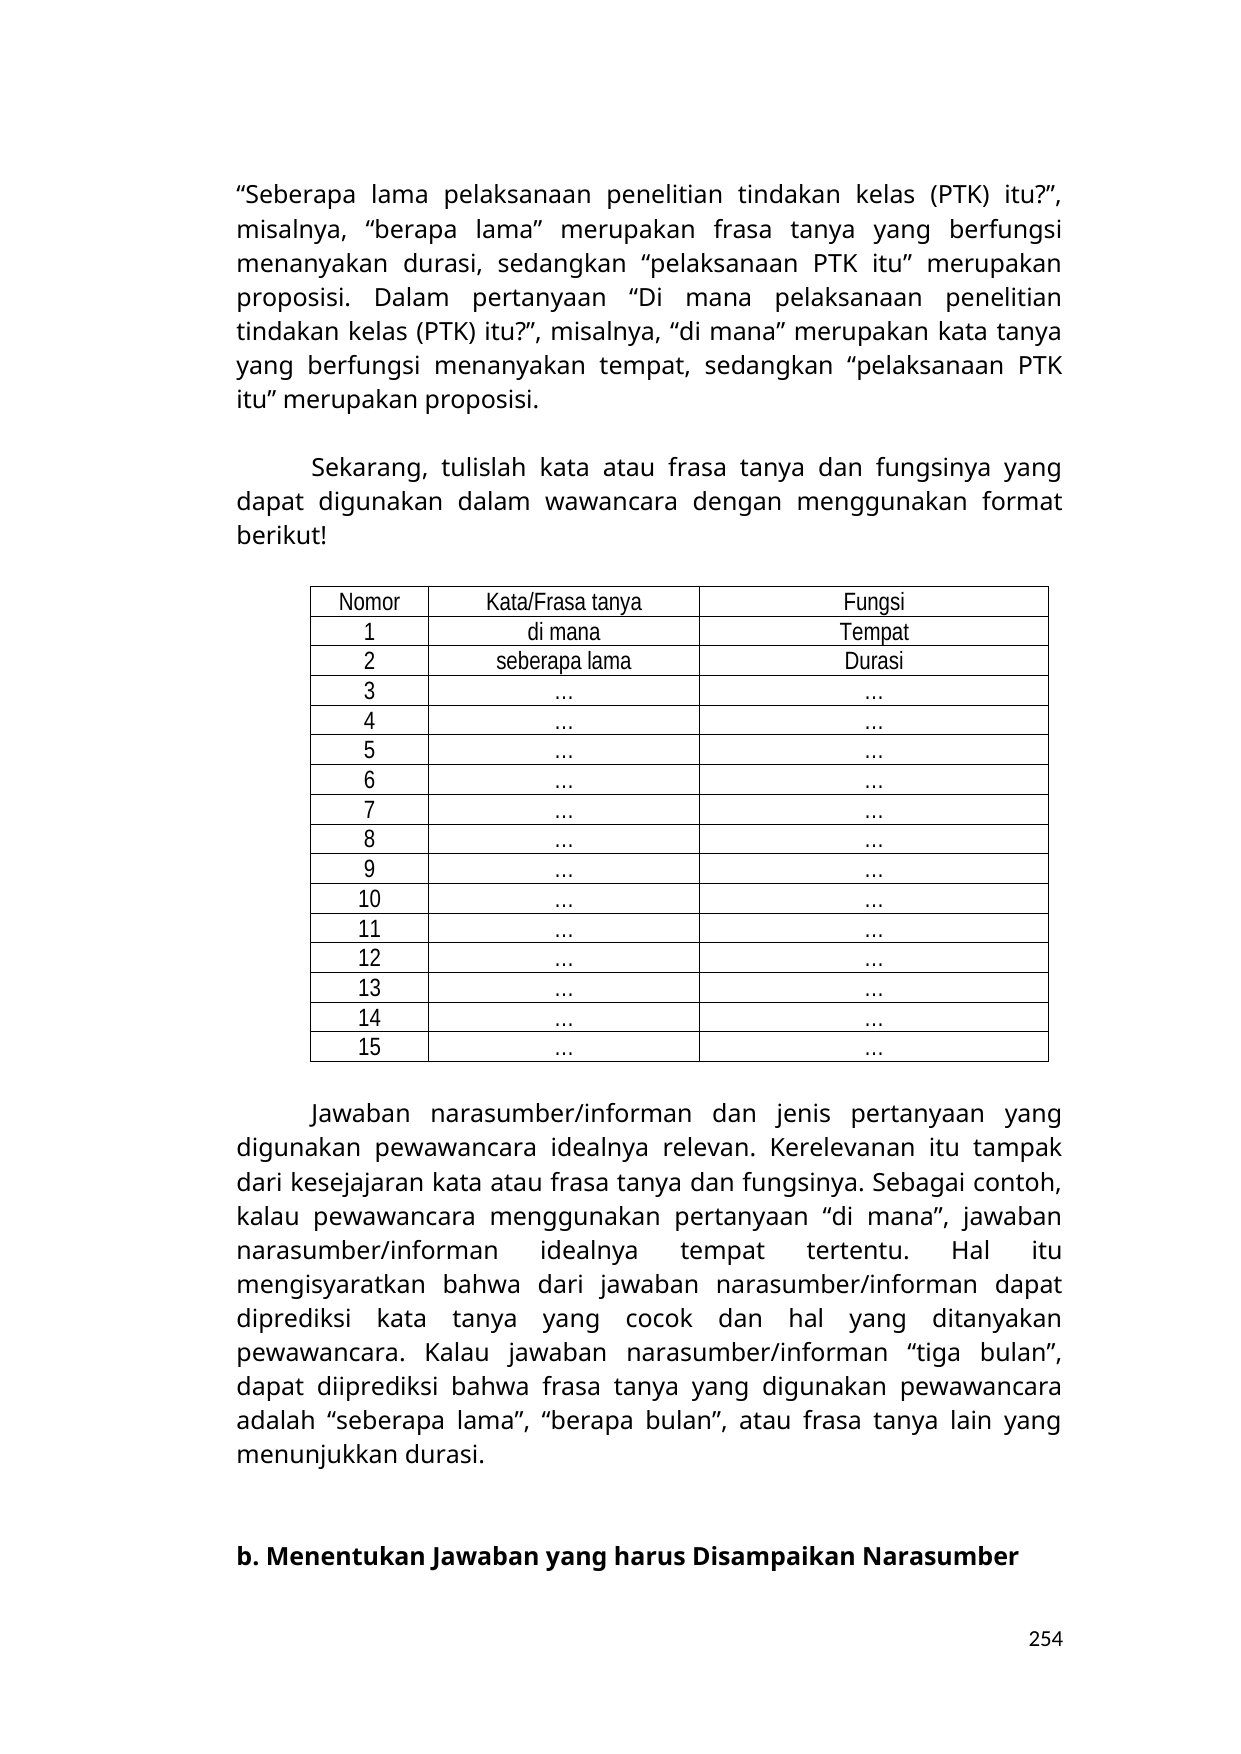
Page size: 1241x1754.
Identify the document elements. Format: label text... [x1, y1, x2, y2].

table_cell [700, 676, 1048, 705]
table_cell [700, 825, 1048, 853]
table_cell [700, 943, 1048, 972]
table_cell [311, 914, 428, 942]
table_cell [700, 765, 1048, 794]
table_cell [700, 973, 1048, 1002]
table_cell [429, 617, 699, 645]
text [236, 177, 1063, 416]
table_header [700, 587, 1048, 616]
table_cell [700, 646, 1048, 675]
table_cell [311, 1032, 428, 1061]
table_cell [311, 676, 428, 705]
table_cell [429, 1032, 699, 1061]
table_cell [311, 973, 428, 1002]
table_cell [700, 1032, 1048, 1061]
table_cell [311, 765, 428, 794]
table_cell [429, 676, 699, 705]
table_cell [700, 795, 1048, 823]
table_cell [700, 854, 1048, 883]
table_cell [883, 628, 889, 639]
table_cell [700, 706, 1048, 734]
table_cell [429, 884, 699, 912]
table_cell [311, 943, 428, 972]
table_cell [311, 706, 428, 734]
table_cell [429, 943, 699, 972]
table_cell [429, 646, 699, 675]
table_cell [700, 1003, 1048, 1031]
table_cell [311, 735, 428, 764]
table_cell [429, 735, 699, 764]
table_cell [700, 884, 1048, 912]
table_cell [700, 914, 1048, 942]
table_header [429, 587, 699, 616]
text Jawaban narasumber/informan dan jenis pertanyaan yang digunakan pewawancara idealnya relevan. Kerelevanan itu tampak dari kesejajaran kata atau frasa tanya dan fungsinya. Sebagai contoh, kalau pewawancara menggunakan pertanyaan “di mana”, jawaban narasumber/informan idealnya tempat tertentu. Hal itu mengisyaratkan bahwa dari jawaban narasumber/informan dapat diprediksi kata tanya yang cocok dan hal yang ditanyakan pewawancara. Kalau jawaban narasumber/informan “tiga bulan”, dapat diiprediksi bahwa frasa tanya yang digunakan pewawancara adalah “seberapa lama”, “berapa bulan”, atau frasa tanya lain yang menunjukkan durasi. [236, 1096, 1063, 1471]
text b. Menentukan Jawaban yang harus Disampaikan Narasumber [236, 1539, 1063, 1573]
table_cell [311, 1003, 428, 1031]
text Sekarang, tulislah kata atau frasa tanya dan fungsinya yang dapat digunakan dalam wawancara dengan menggunakan format berikut! [236, 450, 1063, 552]
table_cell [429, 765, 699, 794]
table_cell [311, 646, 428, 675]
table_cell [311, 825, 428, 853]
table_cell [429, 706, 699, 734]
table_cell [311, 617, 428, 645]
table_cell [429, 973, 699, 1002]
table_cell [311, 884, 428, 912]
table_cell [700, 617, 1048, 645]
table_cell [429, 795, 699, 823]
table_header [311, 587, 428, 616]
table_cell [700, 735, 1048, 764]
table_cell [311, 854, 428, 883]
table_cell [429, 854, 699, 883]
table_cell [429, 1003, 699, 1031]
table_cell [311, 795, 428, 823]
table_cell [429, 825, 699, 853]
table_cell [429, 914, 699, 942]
